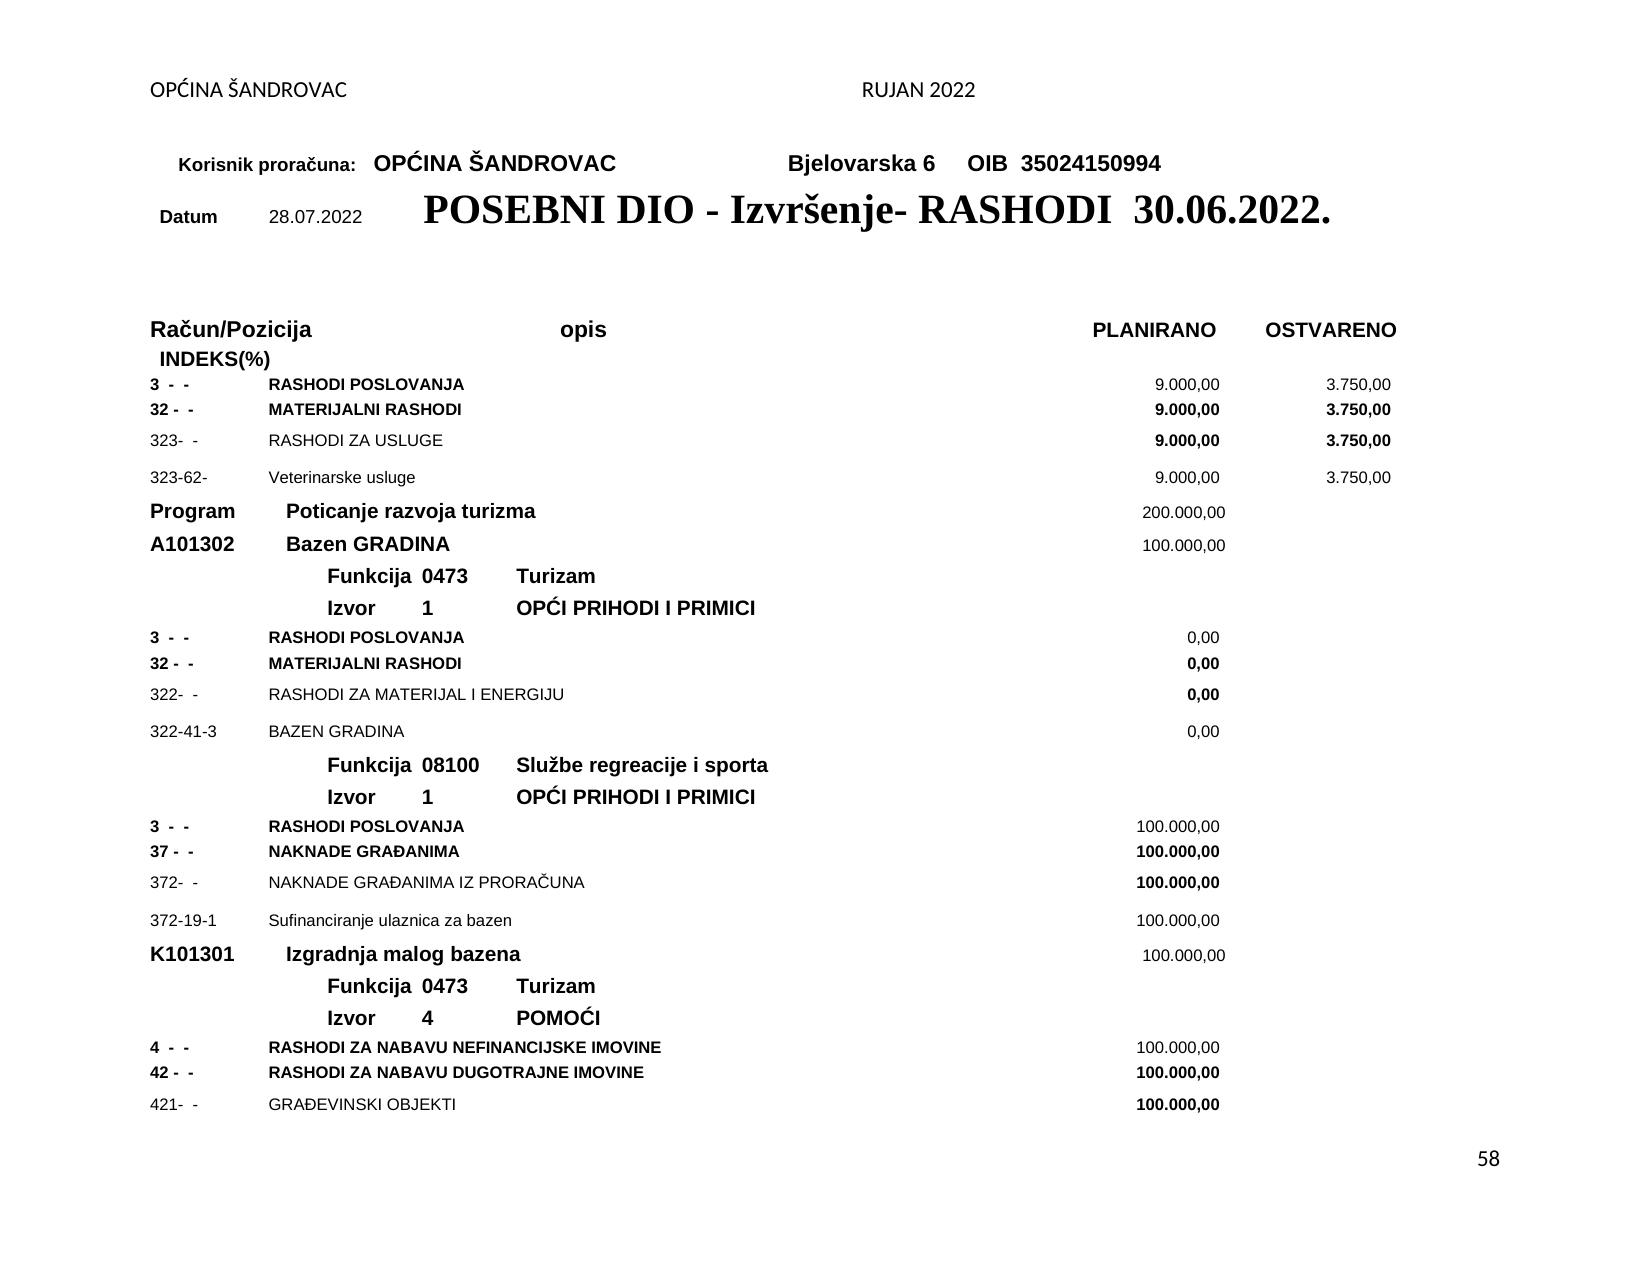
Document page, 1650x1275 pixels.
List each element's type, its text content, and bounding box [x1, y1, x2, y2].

text Datum 28.07.2022 POSEBNI DIO - Izvršenje- RASHODI 30.06.2022. [150, 185, 1500, 233]
text 3 - - RASHODI POSLOVANJA 0,00 [150, 628, 1500, 647]
text Račun/Pozicija opis PLANIRANO OSTVARENO INDEKS(%) [150, 316, 1500, 372]
text Funkcija 0473 Turizam [150, 564, 1500, 588]
text 323- - RASHODI ZA USLUGE 9.000,00 3.750,00 41,67 [150, 431, 1500, 450]
text 42 - - RASHODI ZA NABAVU DUGOTRAJNE IMOVINE 100.000,00 [150, 1063, 1500, 1082]
text Izvor 1 OPĆI PRIHODI I PRIMICI [150, 785, 1500, 809]
text Korisnik proračuna: OPĆINA ŠANDROVAC Bjelovarska 6 OIB 35024150994 [150, 150, 1500, 176]
text 421- - GRAĐEVINSKI OBJEKTI 100.000,00 [150, 1094, 1500, 1113]
text K101301 Izgradnja malog bazena 100.000,00 [150, 941, 1500, 965]
text Funkcija 08100 Službe regreacije i sporta [150, 753, 1500, 777]
text A101302 Bazen GRADINA 100.000,00 [150, 532, 1500, 556]
text Izvor 1 OPĆI PRIHODI I PRIMICI [150, 596, 1500, 620]
text 322- - RASHODI ZA MATERIJAL I ENERGIJU 0,00 [150, 684, 1500, 704]
text 37 - - NAKNADE GRAĐANIMA 100.000,00 [150, 842, 1500, 861]
text Funkcija 0473 Turizam [150, 974, 1500, 998]
text 372-19-1 Sufinanciranje ulaznica za bazen 100.000,00 [150, 910, 1500, 929]
text 3 - - RASHODI POSLOVANJA 100.000,00 [150, 817, 1500, 836]
text Program Poticanje razvoja turizma 200.000,00 [150, 499, 1500, 523]
text 32 - - MATERIJALNI RASHODI 0,00 [150, 653, 1500, 673]
text 322-41-3 BAZEN GRADINA 0,00 [150, 722, 1500, 741]
text Izvor 4 POMOĆI [150, 1006, 1500, 1030]
text 372- - NAKNADE GRAĐANIMA IZ PRORAČUNA 100.000,00 [150, 873, 1500, 892]
text 3 - - RASHODI POSLOVANJA 9.000,00 3.750,00 41,67 [150, 375, 1500, 394]
text 4 - - RASHODI ZA NABAVU NEFINANCIJSKE IMOVINE 100.000,00 [150, 1038, 1500, 1057]
text 323-62- Veterinarske usluge 9.000,00 3.750,00 41,67 [150, 468, 1500, 487]
text 32 - - MATERIJALNI RASHODI 9.000,00 3.750,00 41,67 [150, 400, 1500, 419]
